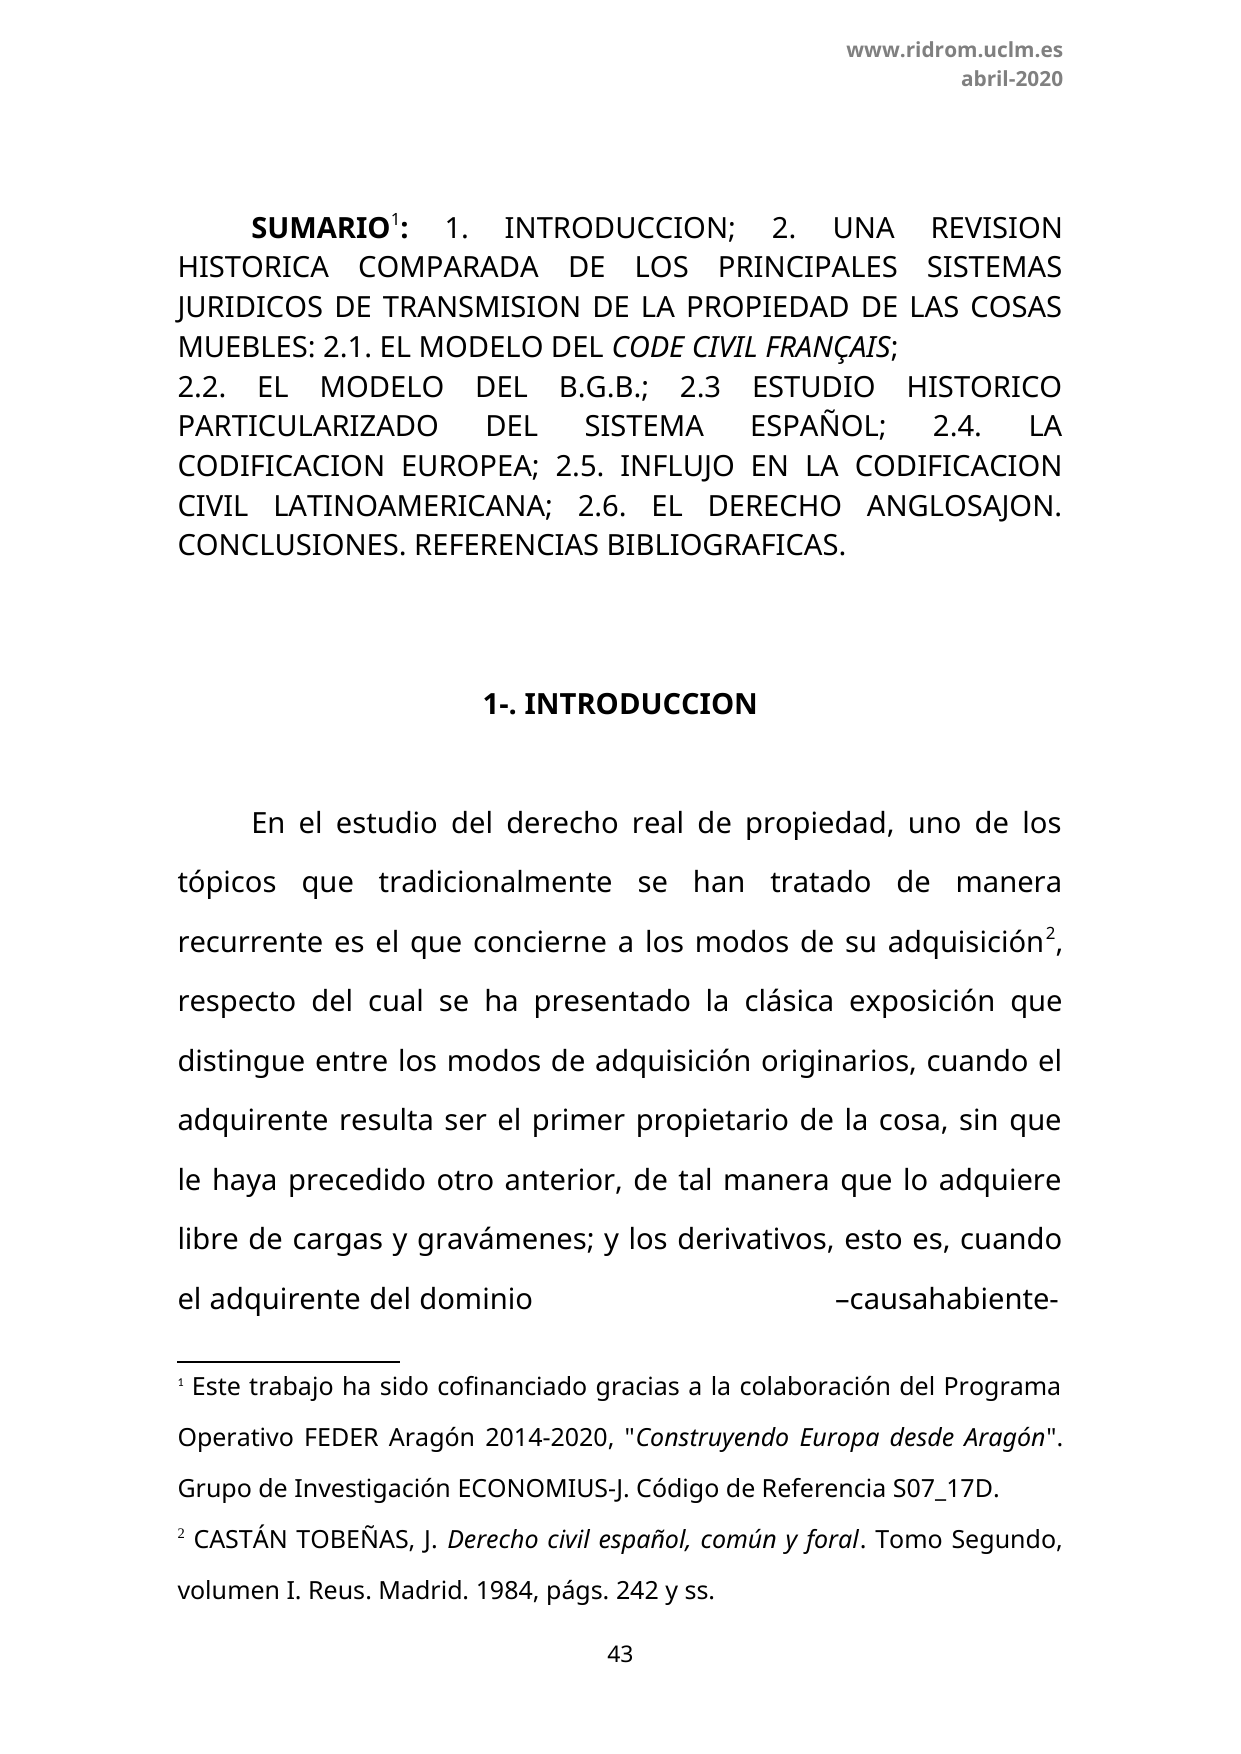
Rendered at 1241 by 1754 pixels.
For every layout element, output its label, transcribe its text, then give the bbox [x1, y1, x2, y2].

text 1-. INTRODUCCION [177, 683, 1063, 723]
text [177, 802, 1063, 1318]
text SUMARIO: 1. INTRODUCCION; 2. UNA REVISION HISTORICA COMPARADA DE LOS PRINCIPALES SISTEMAS JURIDICOS DE TRANSMISION DE LA PROPIEDAD DE LAS COSAS MUEBLES: 2.1. EL MODELO DEL CODE CIVIL FRANÇAIS; [177, 207, 1063, 366]
text 2.2. EL MODELO DEL B.G.B.; 2.3 ESTUDIO HISTORICO PARTICULARIZADO DEL SISTEMA ESPAÑOL; 2.4. LA CODIFICACION EUROPEA; 2.5. INFLUJO EN LA CODIFICACION CIVIL LATINOAMERICANA; 2.6. EL DERECHO ANGLOSAJON. CONCLUSIONES. REFERENCIAS BIBLIOGRAFICAS. [177, 366, 1063, 564]
